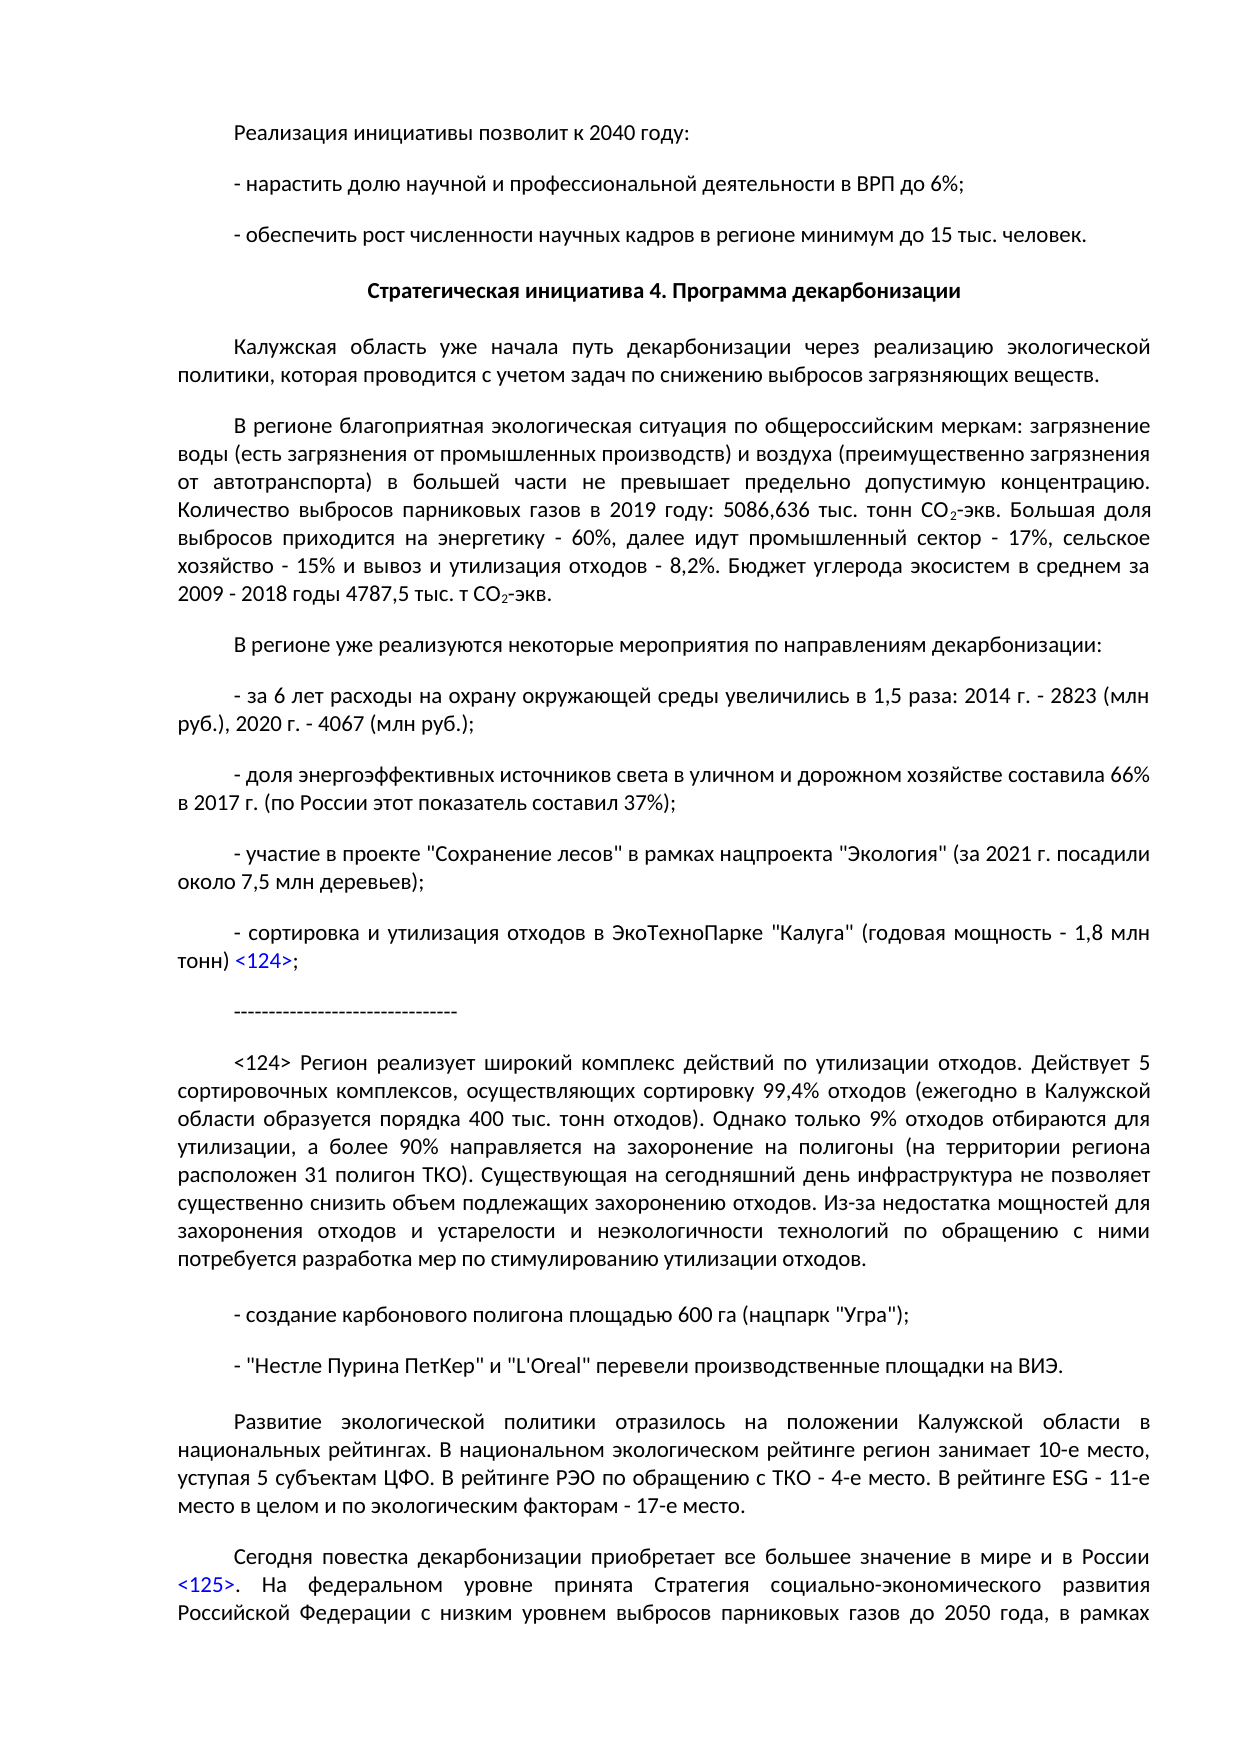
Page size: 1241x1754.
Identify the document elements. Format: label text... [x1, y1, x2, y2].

text - участие в проекте "Сохранение лесов" в рамках нацпроекта "Экология" (за 2021 г. посадили около 7,5 млн деревьев); [177, 839, 1152, 895]
text Развитие экологической политики отразилось на положении Калужской области в национальных рейтингах. В национальном экологическом рейтинге регион занимает 10-е место, уступая 5 субъектам ЦФО. В рейтинге РЭО по обращению с ТКО - 4-е место. В рейтинге ESG - 11-е место в целом и по экологическим факторам - 17-е место. [177, 1407, 1152, 1519]
text Реализация инициативы позволит к 2040 году: [177, 118, 1152, 146]
text Калужская область уже начала путь декарбонизации через реализацию экологической политики, которая проводится с учетом задач по снижению выбросов загрязняющих веществ. [177, 332, 1152, 388]
title Стратегическая инициатива 4. Программа декарбонизации [177, 276, 1152, 304]
text <124> Регион реализует широкий комплекс действий по утилизации отходов. Действует 5 сортировочных комплексов, осуществляющих сортировку 99,4% отходов (ежегодно в Калужской области образуется порядка 400 тыс. тонн отходов). Однако только 9% отходов отбираются для утилизации, а более 90% направляется на захоронение на полигоны (на территории региона расположен 31 полигон ТКО). Существующая на сегодняшний день инфраструктура не позволяет существенно снизить объем подлежащих захоронению отходов. Из-за недостатка мощностей для захоронения отходов и устарелости и неэкологичности технологий по обращению с ними потребуется разработка мер по стимулированию утилизации отходов. [177, 1048, 1152, 1272]
text В регионе уже реализуются некоторые мероприятия по направлениям декарбонизации: [177, 630, 1152, 658]
text В регионе благоприятная экологическая ситуация по общероссийским меркам: загрязнение воды (есть загрязнения от промышленных производств) и воздуха (преимущественно загрязнения от автотранспорта) в большей части не превышает предельно допустимую концентрацию. Количество выбросов парниковых газов в 2019 году: 5086,636 тыс. тонн CO2-экв. Большая доля выбросов приходится на энергетику - 60%, далее идут промышленный сектор - 17%, сельское хозяйство - 15% и вывоз и утилизация отходов - 8,2%. Бюджет углерода экосистем в среднем за 2009 - 2018 годы 4787,5 тыс. т CO2-экв. [177, 411, 1152, 607]
text - нарастить долю научной и профессиональной деятельности в ВРП до 6%; [177, 169, 1152, 197]
text - за 6 лет расходы на охрану окружающей среды увеличились в 1,5 раза: 2014 г. - 2823 (млн руб.), 2020 г. - 4067 (млн руб.); [177, 681, 1152, 737]
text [177, 1542, 1152, 1626]
text -------------------------------- [177, 997, 1152, 1025]
text - "Нестле Пурина ПетКер" и "L'Oreal" перевели производственные площадки на ВИЭ. [177, 1351, 1152, 1379]
text - создание карбонового полигона площадью 600 га (нацпарк "Угра"); [177, 1300, 1152, 1328]
text - сортировка и утилизация отходов в ЭкоТехноПарке "Калуга" (годовая мощность - 1,8 млн тонн) <124>; [177, 918, 1152, 974]
text - доля энергоэффективных источников света в уличном и дорожном хозяйстве составила 66% в 2017 г. (по России этот показатель составил 37%); [177, 760, 1152, 816]
text - обеспечить рост численности научных кадров в регионе минимум до 15 тыс. человек. [177, 220, 1152, 248]
